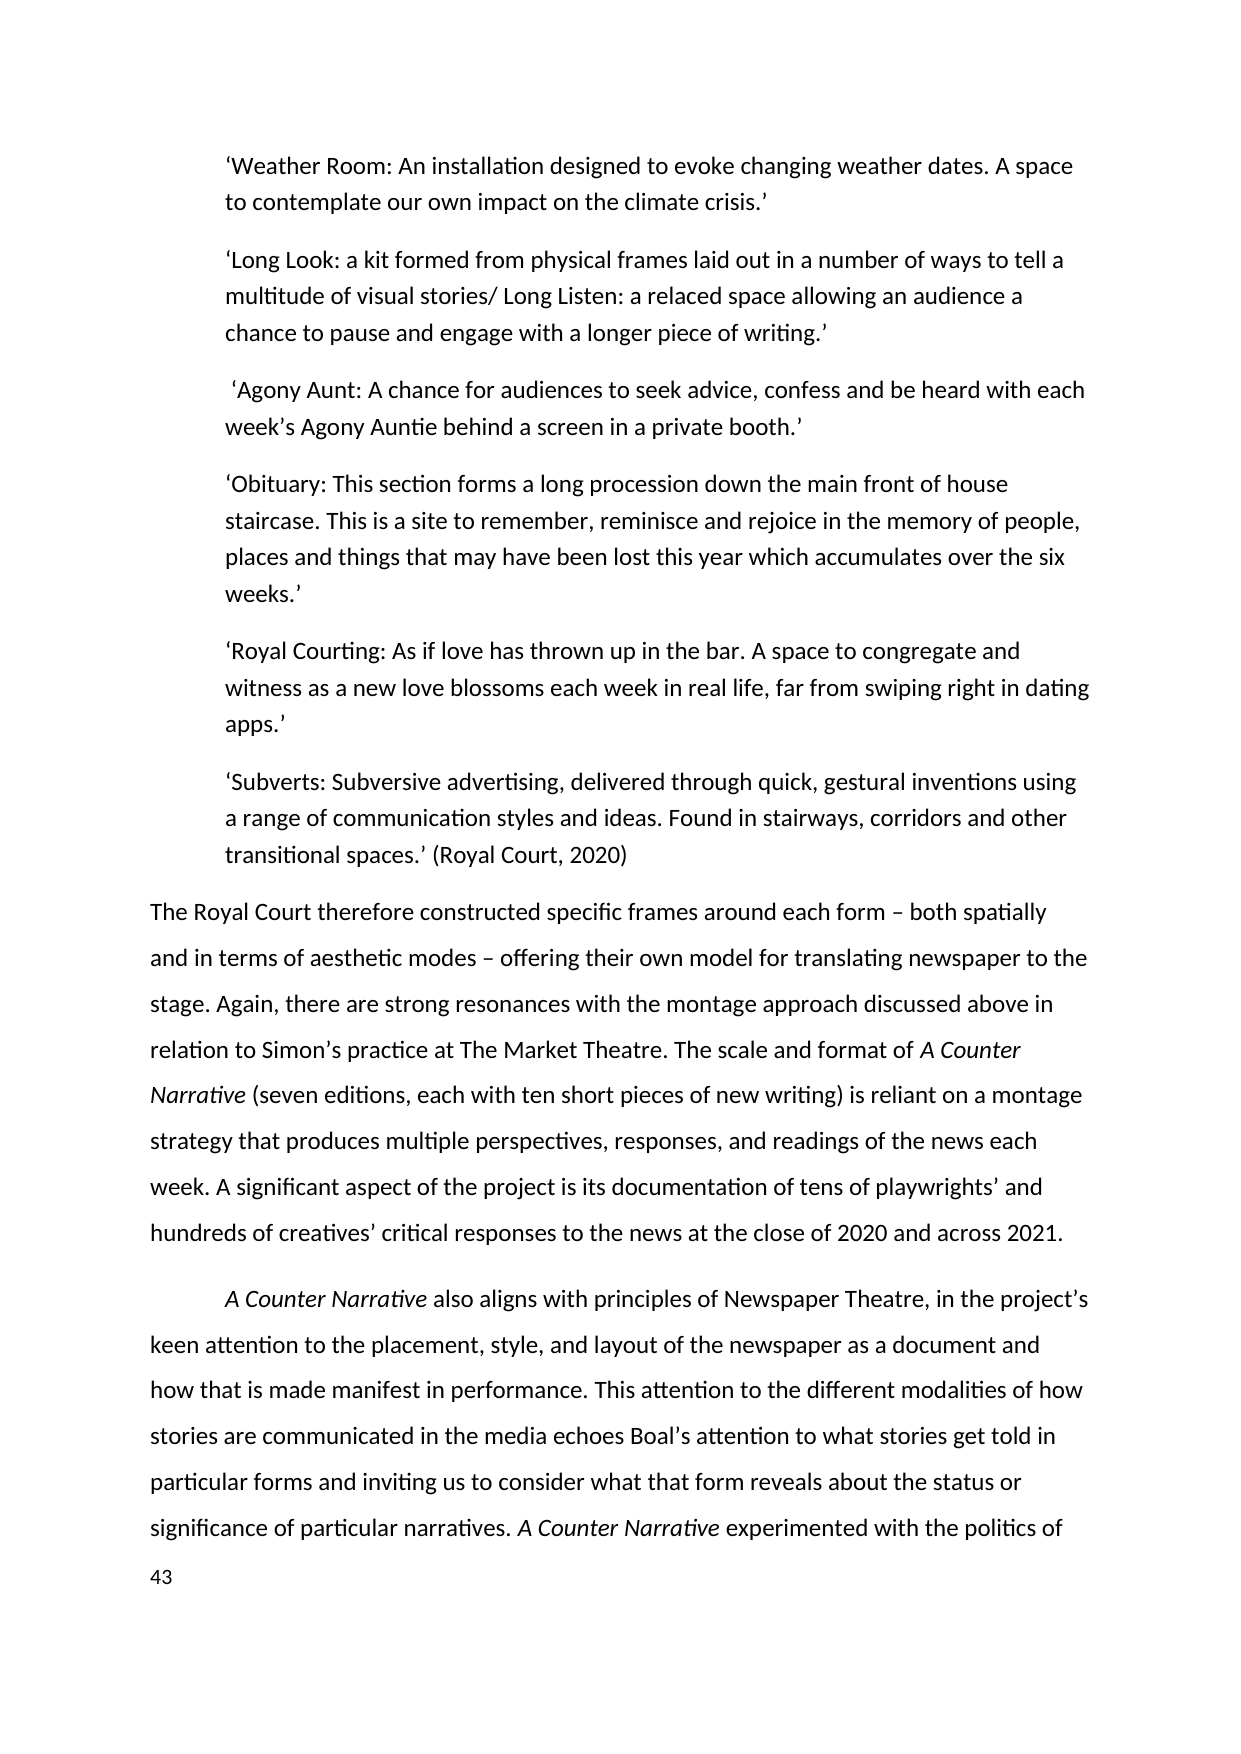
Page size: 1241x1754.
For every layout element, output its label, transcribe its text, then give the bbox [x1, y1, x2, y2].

text The Royal Court therefore constructed specific frames around each form – both spatially and in terms of aesthetic modes – offering their own model for translating newspaper to the stage. Again, there are strong resonances with the montage approach discussed above in relation to Simon’s practice at The Market Theatre. The scale and format of A Counter Narrative (seven editions, each with ten short pieces of new writing) is reliant on a montage strategy that produces multiple perspectives, responses, and readings of the news each week. A significant aspect of the project is its documentation of tens of playwrights’ and hundreds of creatives’ critical responses to the news at the close of 2020 and across 2021. [150, 897, 1090, 1247]
text ‘Weather Room: An installation designed to evoke changing weather dates. A space to contemplate our own impact on the climate crisis.’ [225, 150, 1090, 217]
text ‘Royal Courting: As if love has thrown up in the bar. A space to congregate and witness as a new love blossoms each week in real life, far from swiping right in dating apps.’ [225, 636, 1090, 739]
text ‘Subverts: Subversive advertising, delivered through quick, gestural inventions using a range of communication styles and ideas. Found in stairways, corridors and other transitional spaces.’ (Royal Court, 2020) [225, 766, 1090, 870]
text ‘Obituary: This section forms a long procession down the main front of house staircase. This is a site to remember, reminisce and rejoice in the memory of people, places and things that may have been lost this year which accumulates over the six weeks.’ [225, 468, 1090, 609]
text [150, 1283, 1090, 1542]
text ‘Long Look: a kit formed from physical frames laid out in a number of ways to tell a multitude of visual stories/ Long Listen: a relaced space allowing an audience a chance to pause and engage with a longer piece of writing.’ [225, 244, 1090, 348]
text ‘Agony Aunt: A chance for audiences to seek advice, confess and be heard with each week’s Agony Auntie behind a screen in a private booth.’ [225, 374, 1090, 442]
